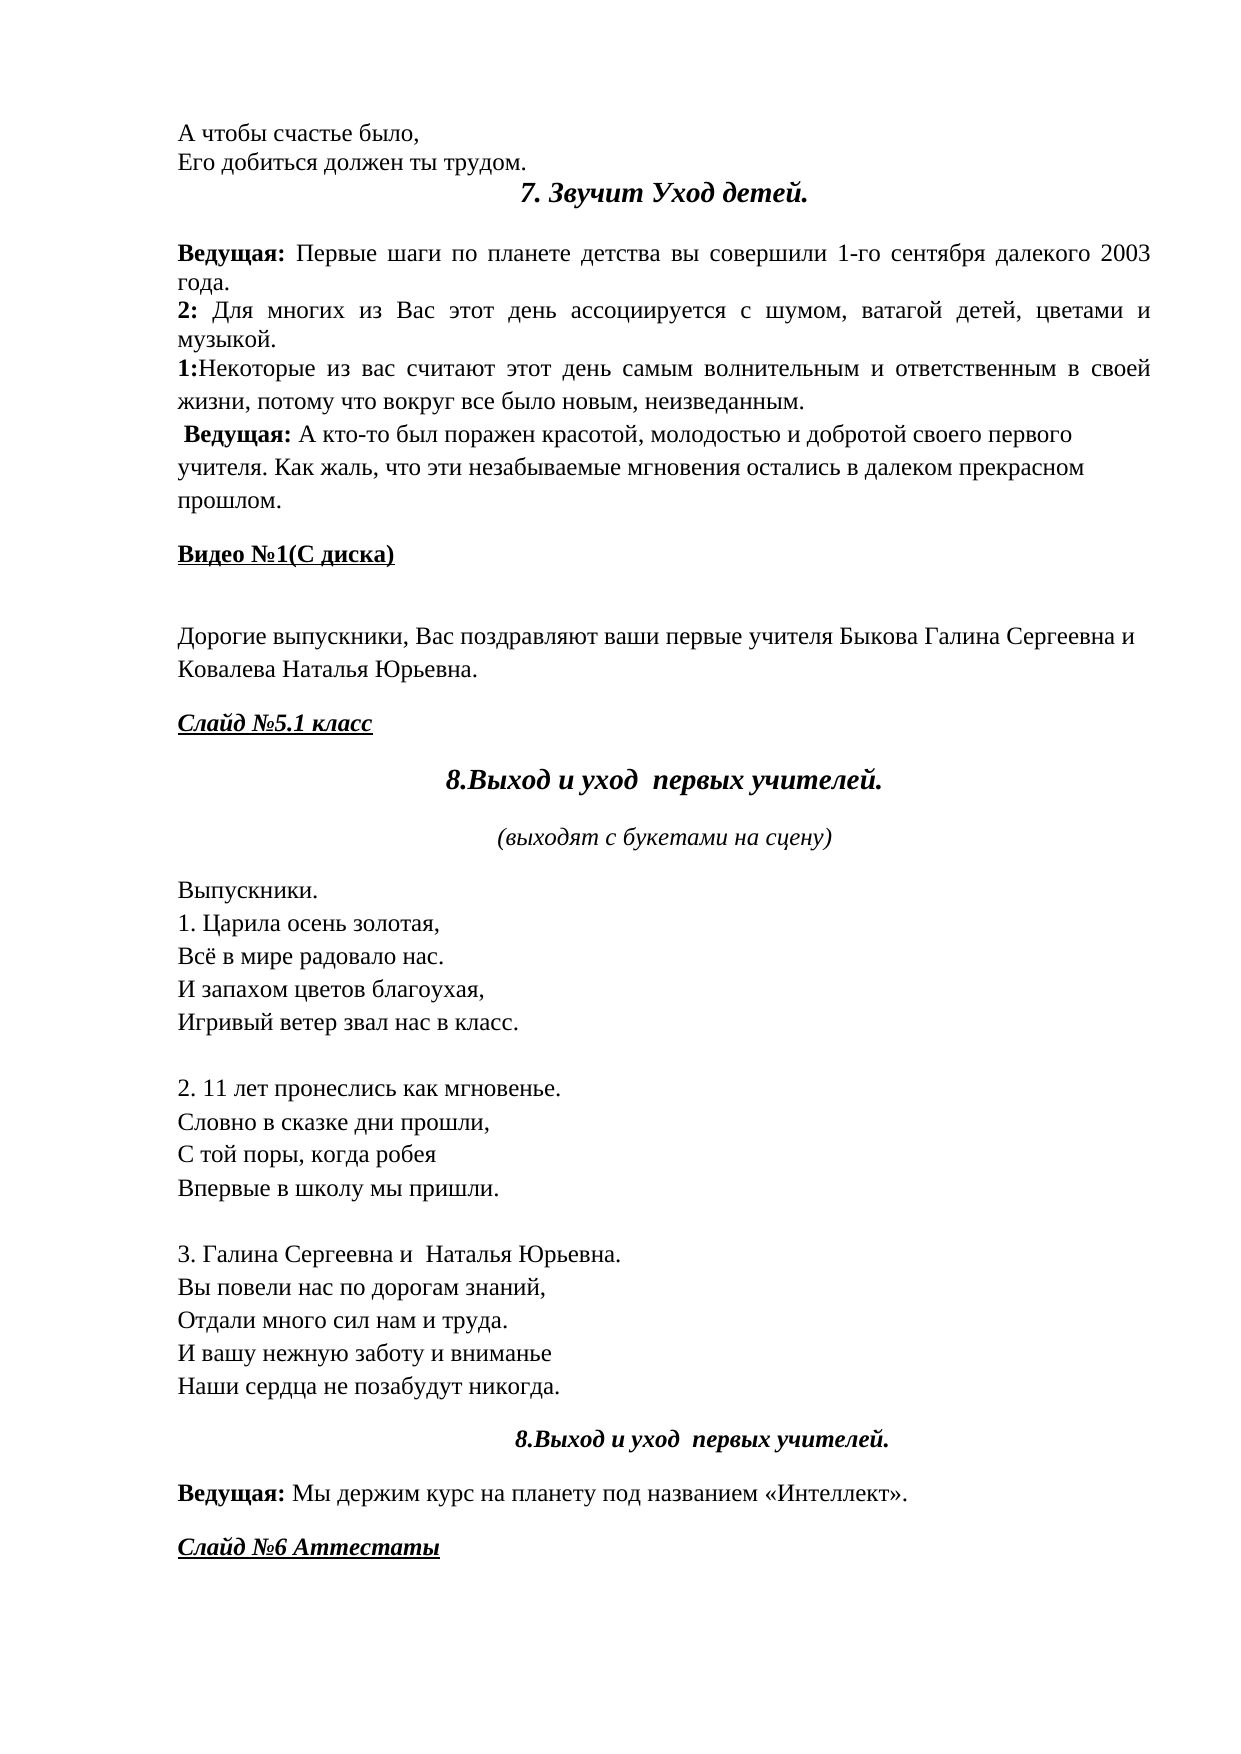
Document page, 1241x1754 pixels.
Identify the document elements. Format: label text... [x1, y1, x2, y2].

text 7. Звучит Уход детей. [177, 176, 1152, 209]
text Дорогие выпускники, Вас поздравляют ваши первые учителя Быкова Галина Сергеевна и Ковалева Наталья Юрьевна. [177, 621, 1152, 683]
text Ведущая: А кто-то был поражен красотой, молодостью и добротой своего первого учителя. Как жаль, что эти незабываемые мгновения остались в далеком прекрасном прошлом. [177, 419, 1152, 514]
text 8.Выход и уход первых учителей. [177, 1424, 1152, 1453]
text Выпускники. 1. Царила осень золотая, Всё в мире радовало нас. И запахом цветов благоухая, Игривый ветер звал нас в класс. 2. 11 лет пронеслись как мгновенье. Словно в сказке дни прошли, С той поры, когда робея Впервые в школу мы пришли. 3. Галина Сергеевна и Наталья Юрьевна. Вы повели нас по дорогам знаний, Отдали много сил нам и труда. И вашу нежную заботу и вниманье Наши сердца не позабудут никогда. [177, 875, 1152, 1399]
text Слайд №6 Аттестаты [177, 1532, 1152, 1561]
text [177, 118, 1152, 176]
text 2: Для многих из Вас этот день ассоциируется с шумом, ватагой детей, цветами и музыкой. [177, 295, 1152, 353]
text 1:Некоторые из вас считают этот день самым волнительным и ответственным в своей жизни, потому что вокруг все было новым, неизведанным. [177, 353, 1152, 415]
text Видео №1(С диска) [177, 539, 1152, 568]
text Ведущая: Первые шаги по планете детства вы совершили 1-го сентября далекого 2003 года. [177, 238, 1152, 295]
text Ведущая: Мы держим курс на планету под названием «Интеллект». [177, 1478, 1152, 1507]
text Слайд №5.1 класс [177, 708, 1152, 737]
text 8.Выход и уход первых учителей. [177, 762, 1152, 796]
text (выходят с букетами на сцену) [177, 822, 1152, 850]
